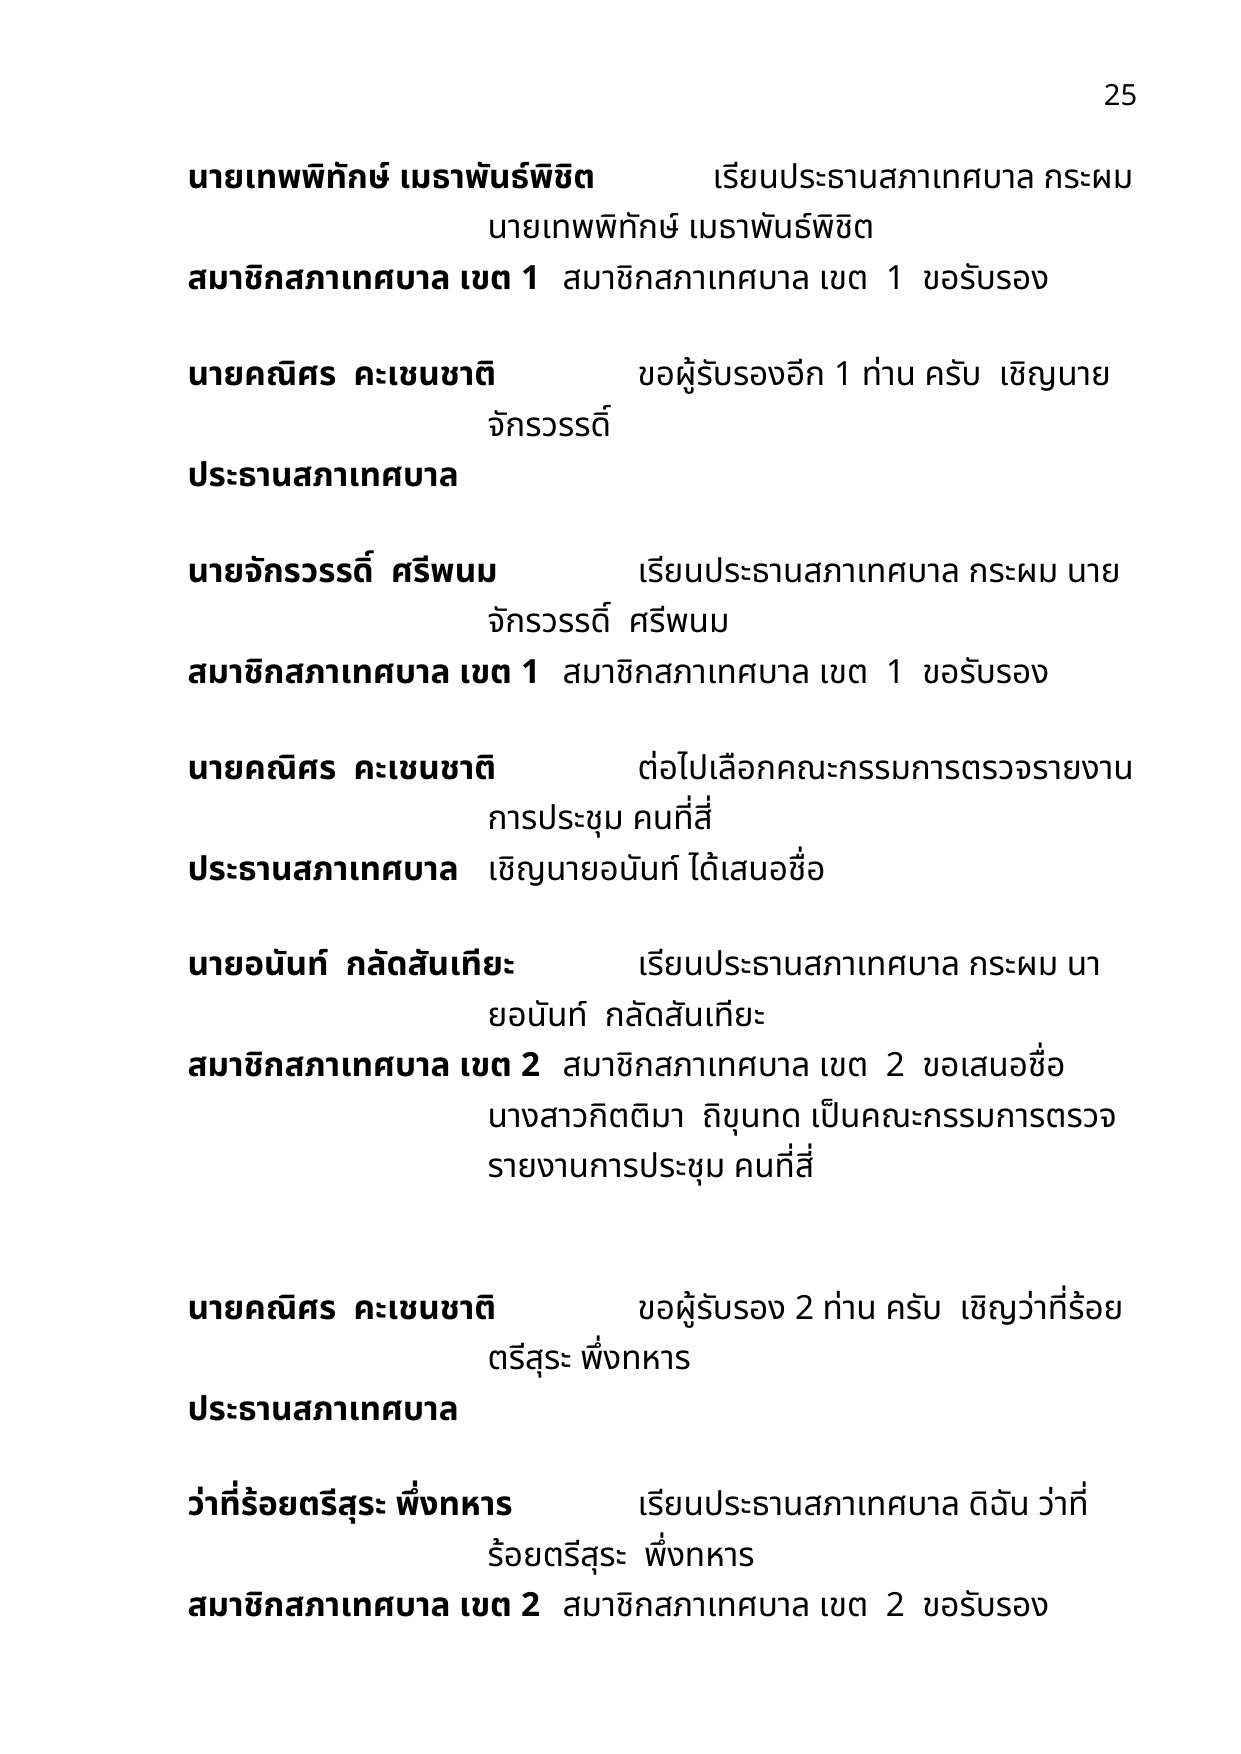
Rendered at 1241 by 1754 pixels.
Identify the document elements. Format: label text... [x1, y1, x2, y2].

text นายอนันท์ กลัดสันเทียะ เรียนประธานสภาเทศบาล กระผม นายอนันท์ กลัดสันเทียะ [187, 940, 1137, 1041]
text นายคณิศร คะเชนชาติ ขอผู้รับรอง 2 ท่าน ครับ เชิญว่าที่ร้อยตรีสุระ พึ่งทหาร [187, 1283, 1137, 1384]
text ประธานสภาเทศบาล [187, 1384, 1137, 1435]
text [187, 1581, 1137, 1632]
text สมาชิกสภาเทศบาล เขต 2 สมาชิกสภาเทศบาล เขต 2 ขอเสนอชื่อ นางสาวกิตติมา ถิขุนทด เป็นคณะกรรมการตรวจรายงานการประชุม คนที่สี่ [187, 1041, 1137, 1193]
text ว่าที่ร้อยตรีสุระ พึ่งทหาร เรียนประธานสภาเทศบาล ดิฉัน ว่าที่ร้อยตรีสุระ พึ่งทหาร [187, 1480, 1137, 1581]
text สมาชิกสภาเทศบาล เขต 1 สมาชิกสภาเทศบาล เขต 1 ขอรับรอง [187, 254, 1137, 304]
text นายคณิศร คะเชนชาติ ต่อไปเลือกคณะกรรมการตรวจรายงานการประชุม คนที่สี่ [187, 744, 1137, 844]
text ประธานสภาเทศบาล [187, 451, 1137, 501]
text นายเทพพิทักษ์ เมธาพันธ์พิชิต เรียนประธานสภาเทศบาล กระผม นายเทพพิทักษ์ เมธาพันธ์พิชิต [187, 153, 1137, 254]
text นายจักรวรรดิ์ ศรีพนม เรียนประธานสภาเทศบาล กระผม นายจักรวรรดิ์ ศรีพนม [187, 547, 1137, 648]
text นายคณิศร คะเชนชาติ ขอผู้รับรองอีก 1 ท่าน ครับ เชิญนายจักรวรรดิ์ [187, 350, 1137, 451]
text สมาชิกสภาเทศบาล เขต 1 สมาชิกสภาเทศบาล เขต 1 ขอรับรอง [187, 648, 1137, 698]
text ประธานสภาเทศบาล เชิญนายอนันท์ ได้เสนอชื่อ [187, 844, 1137, 895]
